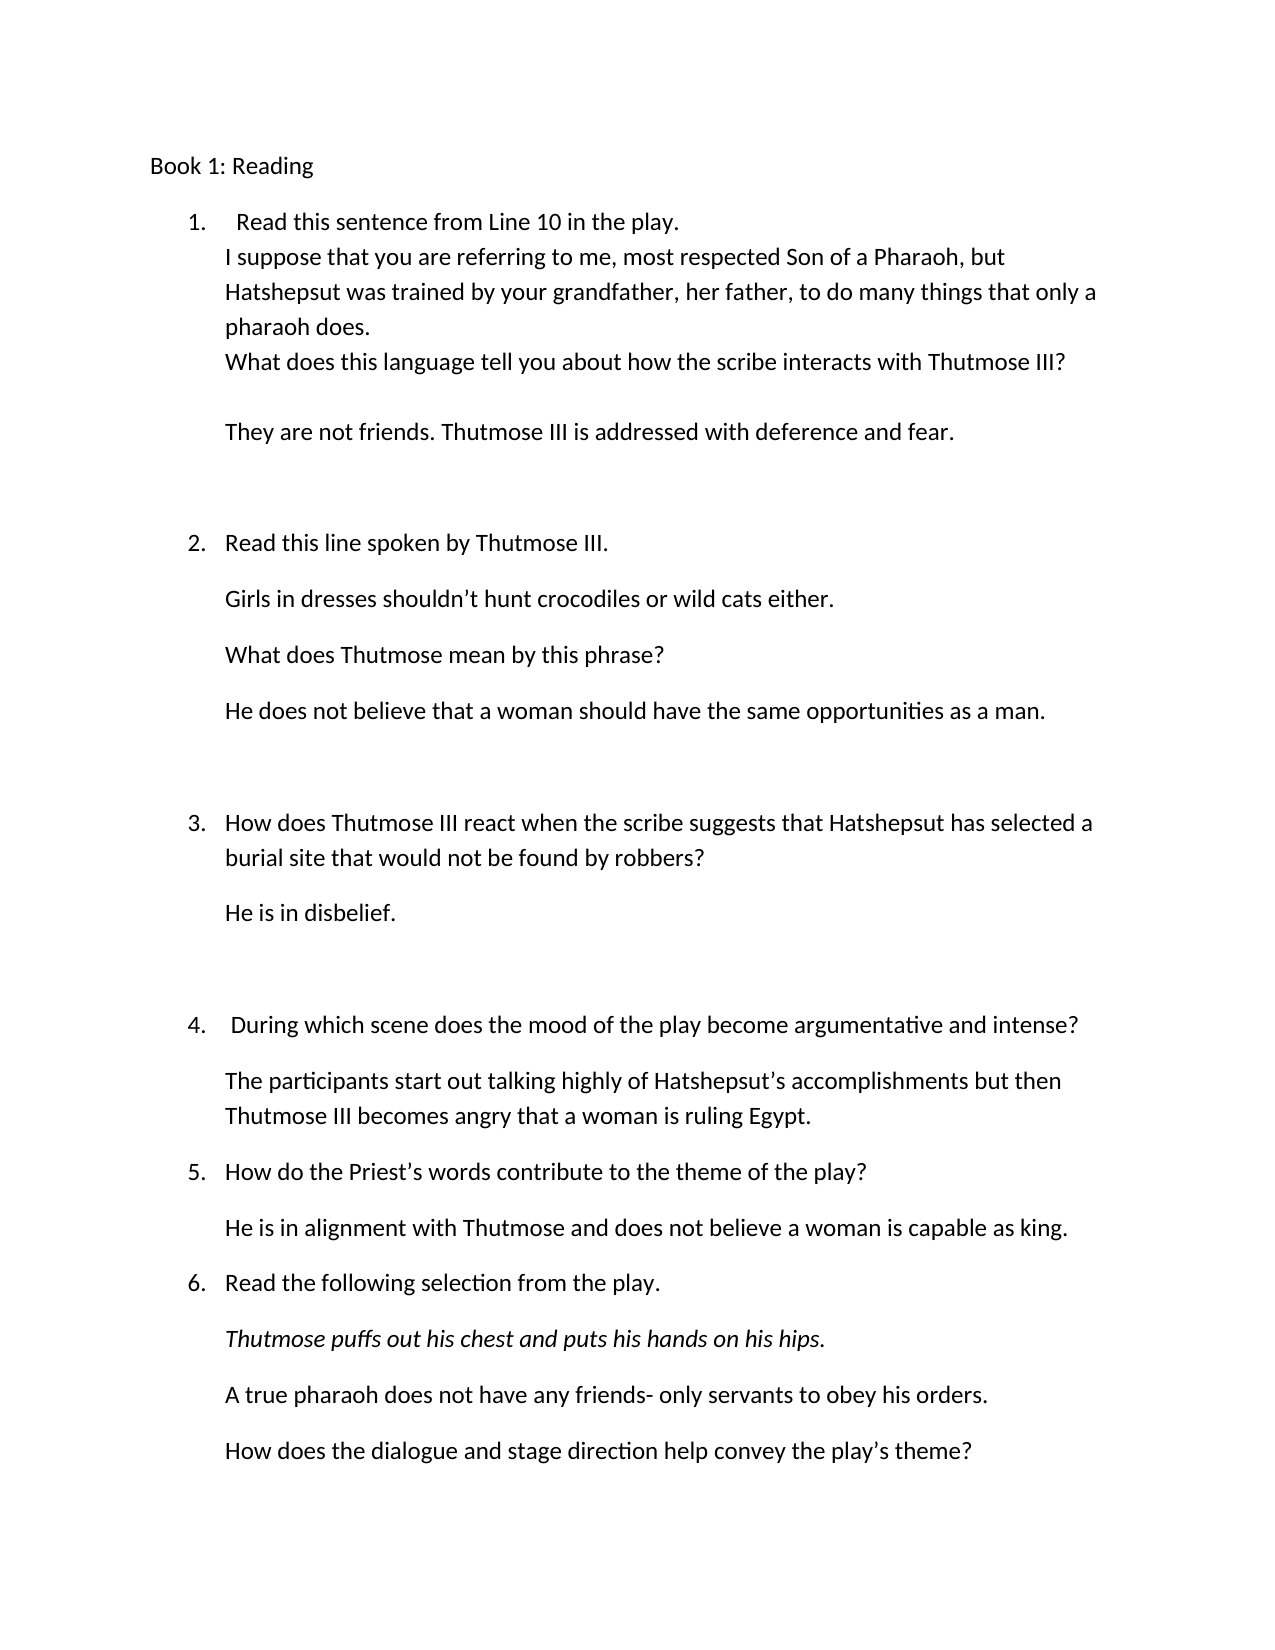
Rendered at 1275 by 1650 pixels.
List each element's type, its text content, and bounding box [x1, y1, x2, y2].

text The participants start out talking highly of Hatshepsut’s accomplishments but then Thutmose III becomes angry that a woman is ruling . [225, 1065, 1125, 1131]
list I suppose that you are referring to me, most respected Son of a Pharaoh, but Hatshepsut was trained by your grandfather, her father, to do many things that only a pharaoh does. [225, 241, 1125, 341]
text He is in alignment with Thutmose and does not believe a woman is capable as king. [225, 1212, 1125, 1242]
text Thutmose puffs out his chest and puts his hands on his hips. [225, 1323, 1125, 1354]
list Read the following selection from the play. [187, 1267, 1125, 1298]
text A true pharaoh does not have any friends- only servants to obey his orders. [225, 1379, 1125, 1410]
text He is in disbelief. [225, 897, 1125, 928]
text Girls in dresses shouldn’t hunt crocodiles or wild cats either. [225, 583, 1125, 614]
list How does Thutmose III react when the scribe suggests that Hatshepsut has selected a burial site that would not be found by robbers? [187, 807, 1125, 872]
list During which scene does the mood of the play become argumentative and intense? [187, 1009, 1125, 1040]
text How does the dialogue and stage direction help convey the play’s theme? [225, 1435, 1125, 1466]
list How do the Priest’s words contribute to the theme of the play? [187, 1156, 1125, 1186]
list Read this line spoken by Thutmose III. [187, 527, 1125, 558]
text What does Thutmose mean by this phrase? [225, 639, 1125, 670]
list What does this language tell you about how the scribe interacts with Thutmose III? [225, 346, 1125, 376]
list They are not friends. Thutmose III is addressed with deference and fear. [225, 416, 1125, 446]
text Book 1: [150, 150, 1125, 181]
list Read this sentence from Line 10 in the play. [187, 206, 1125, 236]
text He does not believe that a woman should have the same opportunities as a man. [225, 695, 1125, 726]
